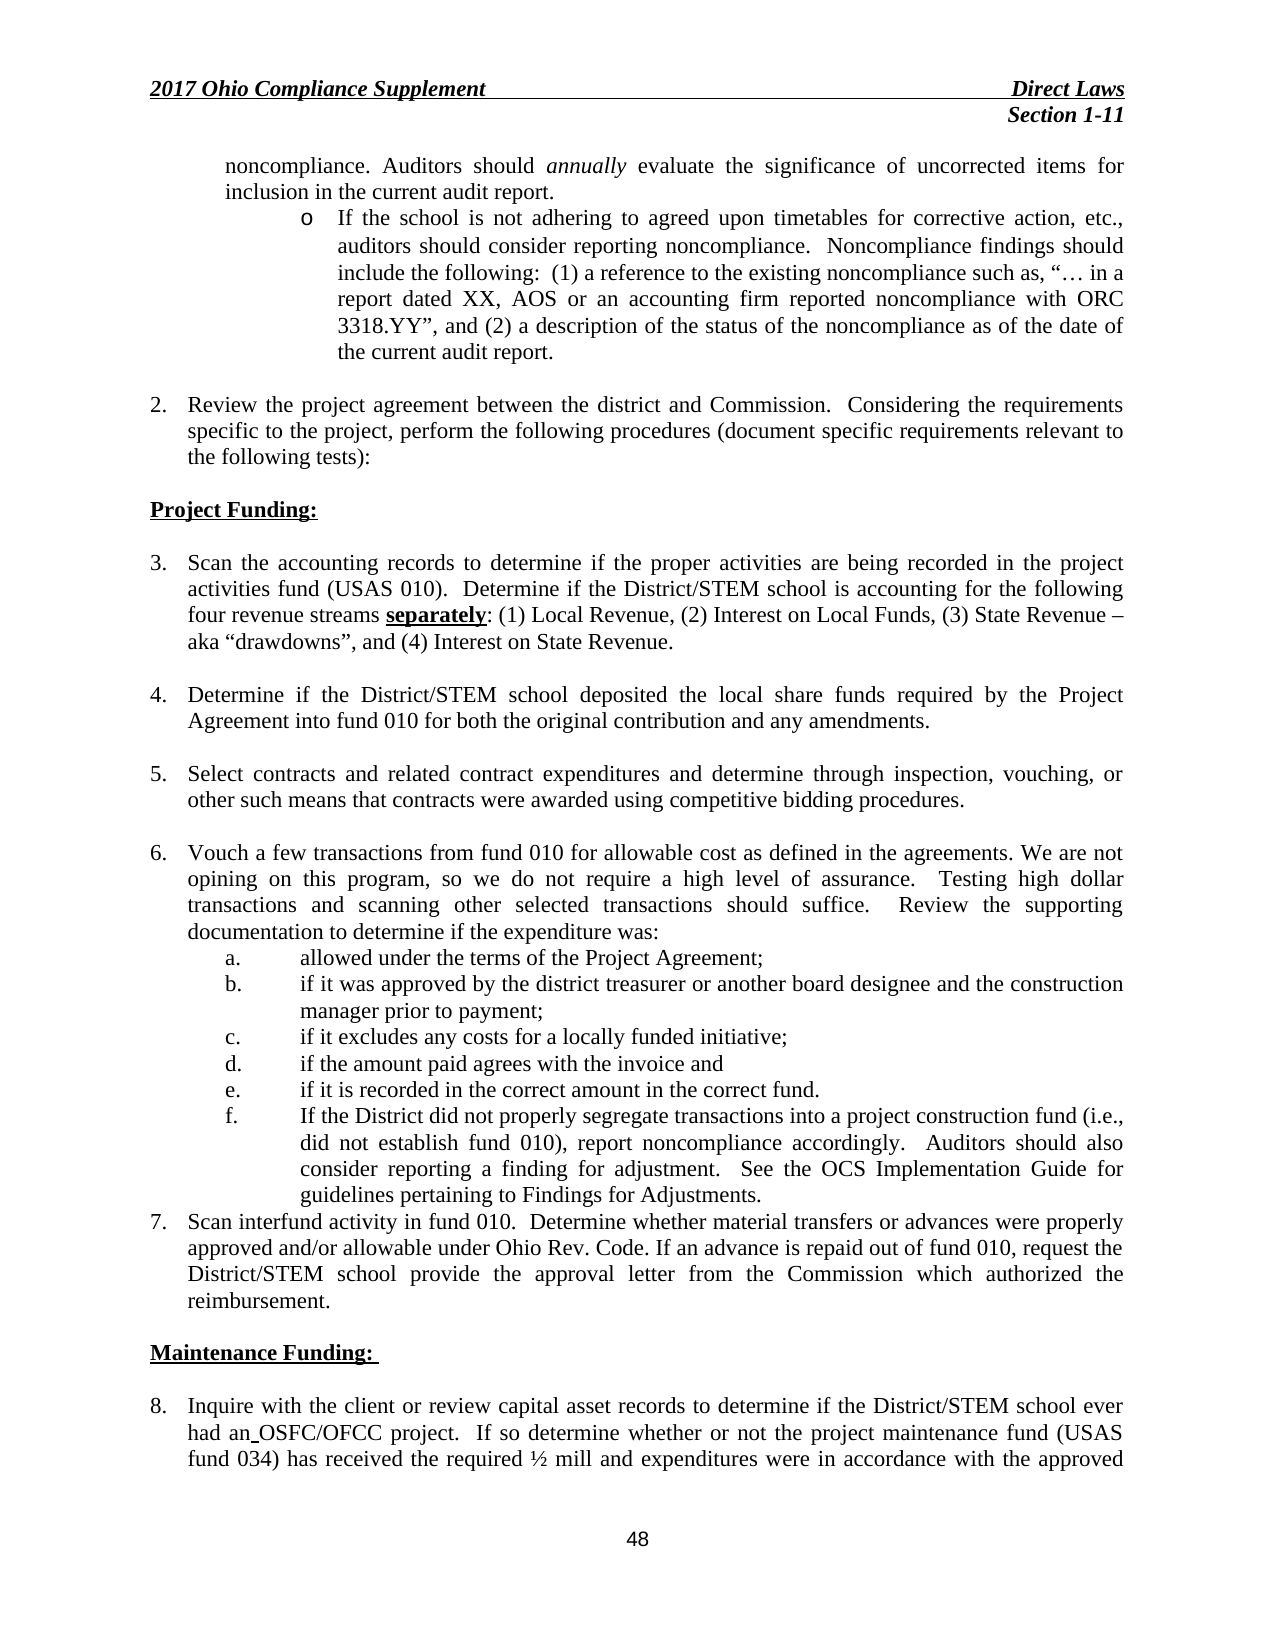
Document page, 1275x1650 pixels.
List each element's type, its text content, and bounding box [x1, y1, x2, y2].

list If the District did not properly segregate transactions into a project construction fund (i.e., did not establish fund 010), report noncompliance accordingly. Auditors should also consider reporting a finding for adjustment. See the OCS Implementation Guide for guidelines pertaining to Findings for Adjustments. [225, 1102, 1125, 1208]
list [187, 152, 1125, 204]
list if it is recorded in the correct amount in the correct fund. [225, 1076, 1125, 1102]
list if it excludes any costs for a locally funded initiative; [225, 1023, 1125, 1049]
list Scan the accounting records to determine if the proper activities are being recorded in the project activities fund (USAS 010). Determine if the District/STEM school is accounting for the following four revenue streams separately: (1) Local Revenue, (2) Interest on Local Funds, (3) State Revenue – aka “drawdowns”, and (4) Interest on State Revenue. [150, 549, 1125, 654]
list allowed under the terms of the Project Agreement; [225, 944, 1125, 971]
list If the school is not adhering to agreed upon timetables for corrective action, etc., auditors should consider reporting noncompliance. Noncompliance findings should include the following: (1) a reference to the existing noncompliance such as, “… in a report dated XX, AOS or an accounting firm reported noncompliance with ORC 3318.YY”, and (2) a description of the status of the noncompliance as of the date of the current audit report. [300, 204, 1125, 364]
list Vouch a few transactions from fund 010 for allowable cost as defined in the agreements. We are not opining on this program, so we do not require a high level of assurance. Testing high dollar transactions and scanning other selected transactions should suffice. Review the supporting documentation to determine if the expenditure was: [150, 839, 1125, 944]
list if the amount paid agrees with the invoice and [225, 1049, 1125, 1076]
list Determine if the District/STEM school deposited the local share funds required by the Project Agreement into fund 010 for both the original contribution and any amendments. [150, 681, 1125, 733]
list Scan interfund activity in fund 010. Determine whether material transfers or advances were properly approved and/or allowable under Ohio Rev. Code. If an advance is repaid out of fund 010, request the District/STEM school provide the approval letter from the Commission which authorized the reimbursement. [150, 1208, 1125, 1313]
list Select contracts and related contract expenditures and determine through inspection, vouching, or other such means that contracts were awarded using competitive bidding procedures. [150, 760, 1125, 812]
list Review the project agreement between the district and Commission. Considering the requirements specific to the project, perform the following procedures (document specific requirements relevant to the following tests): [150, 391, 1125, 470]
text Project Funding: [150, 496, 1125, 522]
list if it was approved by the district treasurer or another board designee and the construction manager prior to payment; [225, 971, 1125, 1023]
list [150, 1392, 1125, 1471]
text Maintenance Funding: [150, 1339, 1125, 1366]
